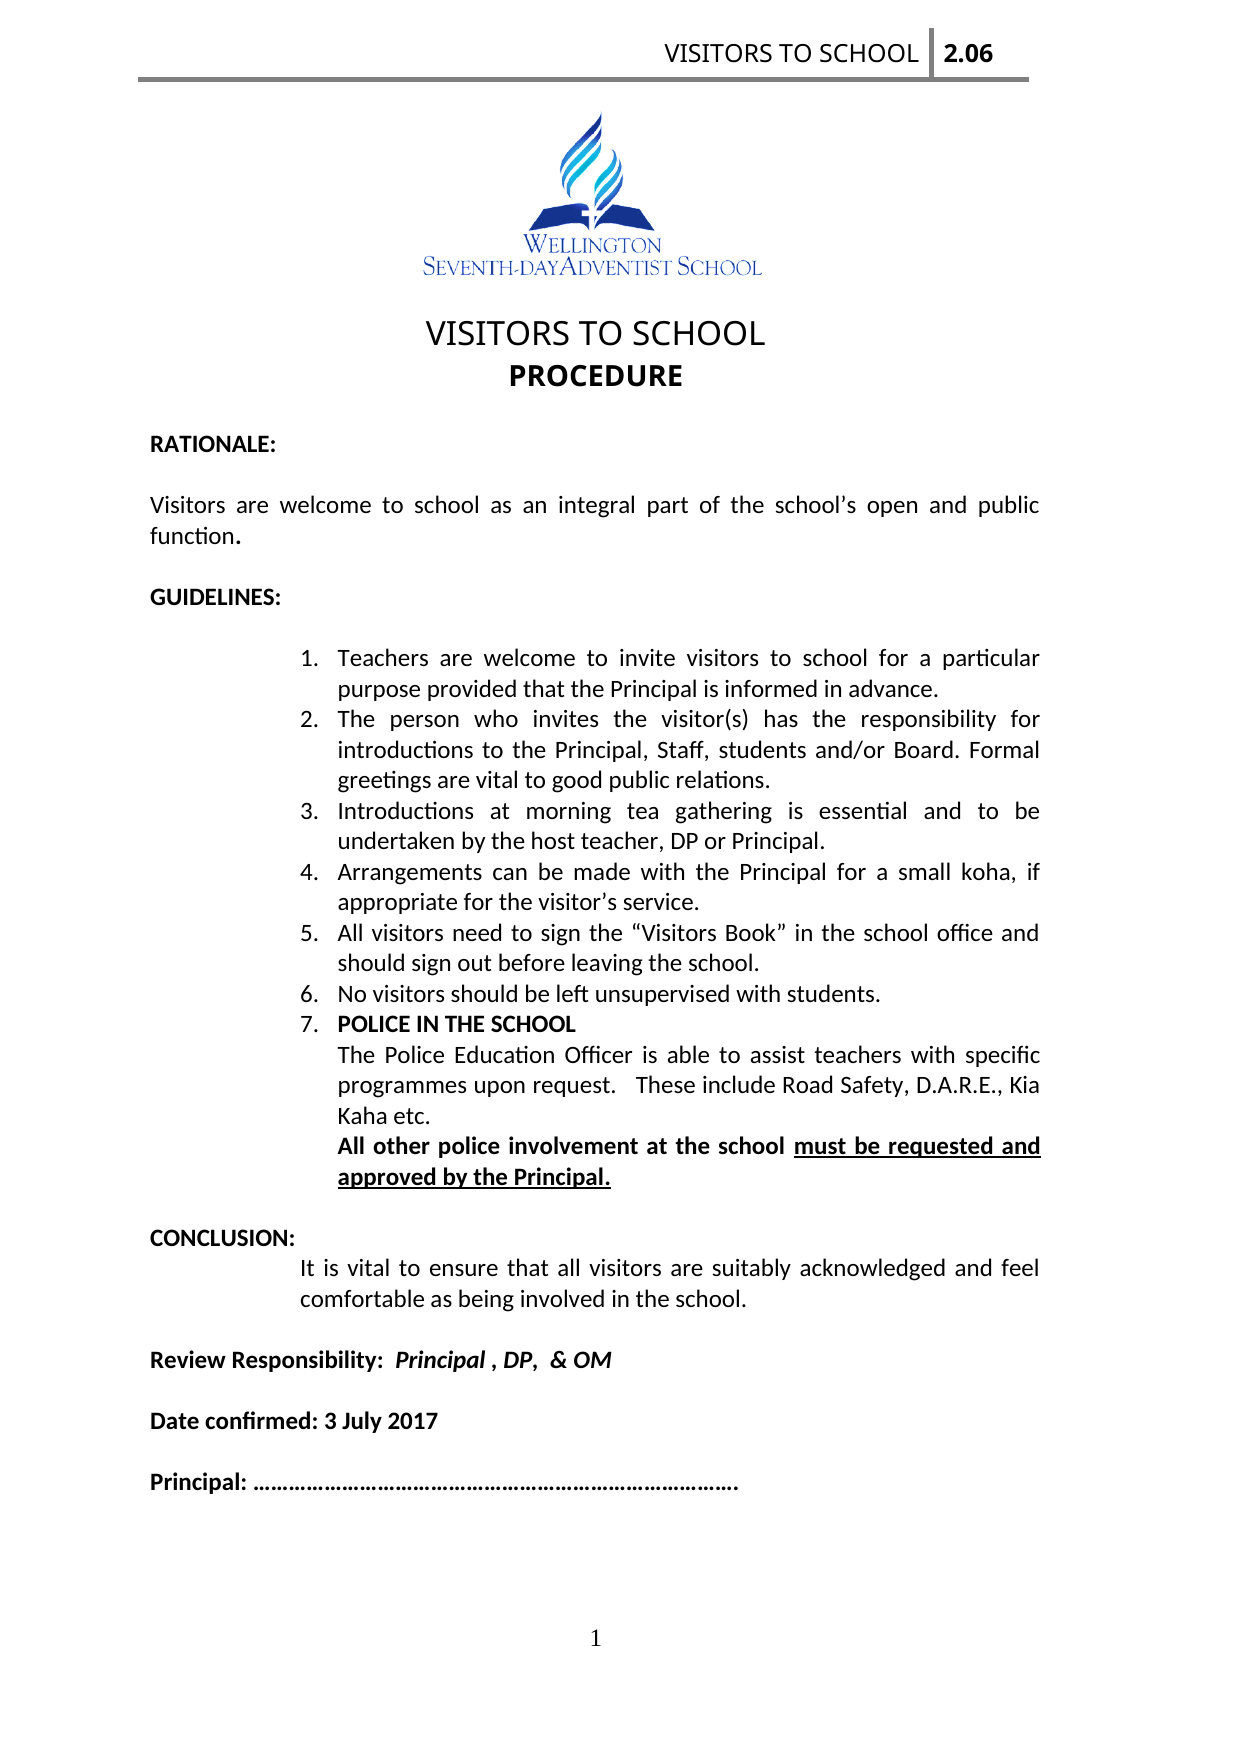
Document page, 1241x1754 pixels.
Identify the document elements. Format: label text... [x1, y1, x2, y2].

list Introductions at morning tea gathering is essential and to be undertaken by the host teacher, DP or Principal. [300, 795, 1041, 856]
text Date confirmed: 3 July 2017 [150, 1405, 1041, 1436]
list Arrangements can be made with the Principal for a small koha, if appropriate for the visitor’s service. [300, 856, 1041, 917]
text PROCEDURE [150, 355, 1041, 394]
list Teachers are welcome to invite visitors to school for a particular purpose provided that the Principal is informed in advance. [300, 642, 1041, 703]
text The Police Education Officer is able to assist teachers with specific programmes upon request. These include Road Safety, D.A.R.E., Kia Kaha etc. [337, 1039, 1041, 1131]
text Principal: ………………………………………………………………………. [150, 1466, 1041, 1497]
picture [422, 110, 762, 281]
text CONCLUSION: [150, 1222, 1041, 1253]
list All visitors need to sign the “Visitors Book” in the school office and should sign out before leaving the school. [300, 917, 1041, 978]
text Review Responsibility: Principal , DP, & OM [150, 1344, 1041, 1375]
list The person who invites the visitor(s) has the responsibility for introductions to the Principal, Staff, students and/or Board. Formal greetings are vital to good public relations. [300, 703, 1041, 795]
list No visitors should be left unsupervised with students. [300, 978, 1041, 1008]
text All other police involvement at the school must be requested and approved by the Principal. [337, 1131, 1041, 1192]
text It is vital to ensure that all visitors are suitably acknowledged and feel comfortable as being involved in the school. [300, 1253, 1041, 1314]
text Visitors are welcome to school as an integral part of the school’s open and public function. [150, 489, 1041, 551]
list POLICE IN THE SCHOOL [300, 1008, 1041, 1039]
text RATIONALE: [150, 428, 1041, 459]
text GUIDELINES: [150, 581, 1041, 612]
text VISITORS TO SCHOOL [150, 309, 1041, 355]
